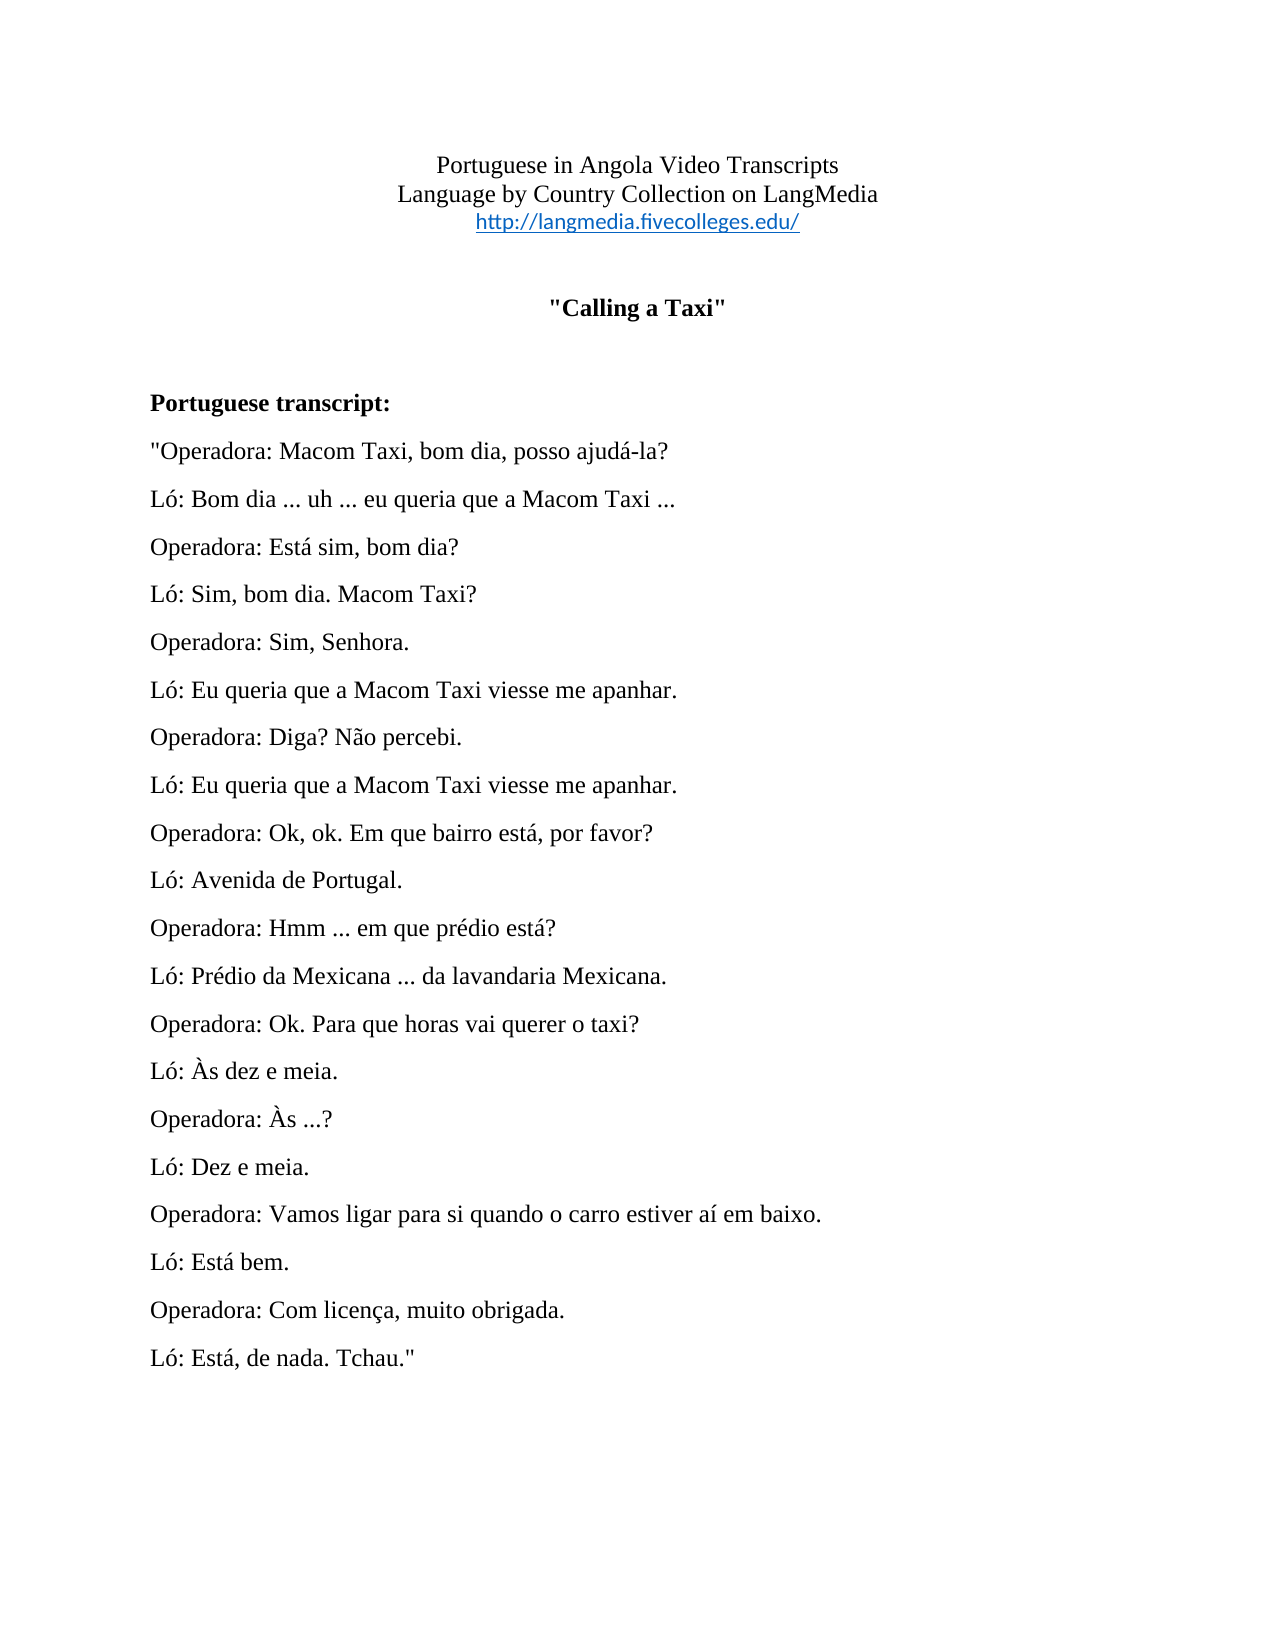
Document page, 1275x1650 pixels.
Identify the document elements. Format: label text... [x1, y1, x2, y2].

text Language by Country Collection on LangMedia [150, 179, 1125, 207]
text Ló: Sim, bom dia. Macom Taxi? [150, 579, 1125, 608]
text Ló: Está, de nada. Tchau." [150, 1343, 1125, 1371]
text Operadora: Está sim, bom dia? [150, 532, 1125, 560]
text Ló: Avenida de Portugal. [150, 866, 1125, 894]
text Operadora: Sim, Senhora. [150, 627, 1125, 656]
title "Calling a Taxi" [150, 293, 1125, 322]
text "Operadora: Macom Taxi, bom dia, posso ajudá-la? [150, 436, 1125, 465]
text Ló: Eu queria que a Macom Taxi viesse me apanhar. [150, 675, 1125, 703]
text Operadora: Às ...? [150, 1104, 1125, 1133]
text Operadora: Com licença, muito obrigada. [150, 1295, 1125, 1324]
title Portuguese transcript: [150, 388, 1125, 417]
text Ló: Às dez e meia. [150, 1056, 1125, 1085]
text Ló: Está bem. [150, 1247, 1125, 1276]
text Operadora: Diga? Não percebi. [150, 722, 1125, 751]
text Ló: Prédio da Mexicana ... da lavandaria Mexicana. [150, 961, 1125, 990]
text Operadora: Ok, ok. Em que bairro está, por favor? [150, 818, 1125, 847]
text Operadora: Ok. Para que horas vai querer o taxi? [150, 1009, 1125, 1037]
text Operadora: Hmm ... em que prédio está? [150, 913, 1125, 942]
text Ló: Bom dia ... uh ... eu queria que a Macom Taxi ... [150, 484, 1125, 513]
text Ló: Dez e meia. [150, 1152, 1125, 1181]
text http://langmedia.fivecolleges.edu/ [150, 207, 1125, 236]
text Ló: Eu queria que a Macom Taxi viesse me apanhar. [150, 770, 1125, 799]
text Operadora: Vamos ligar para si quando o carro estiver aí em baixo. [150, 1199, 1125, 1228]
text Portuguese in Angola Video Transcripts [150, 150, 1125, 179]
